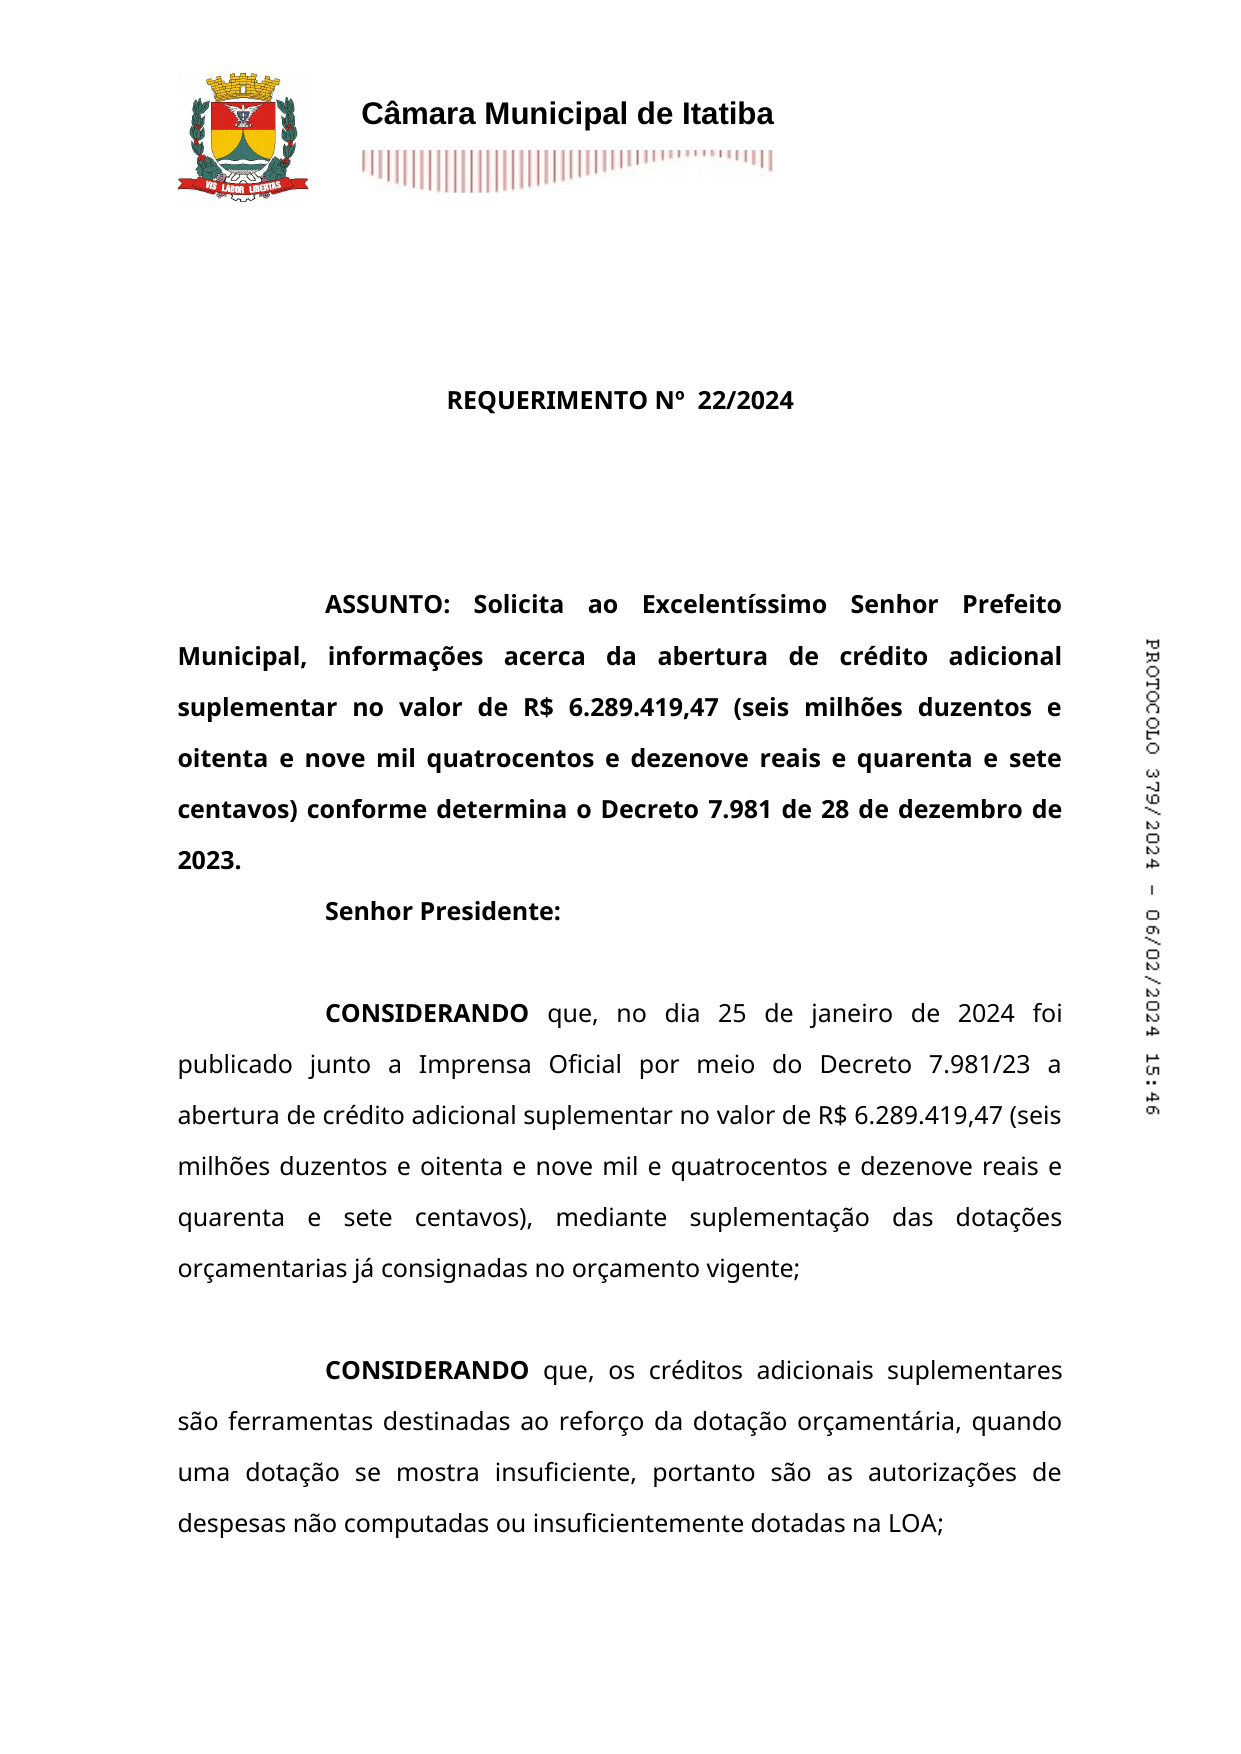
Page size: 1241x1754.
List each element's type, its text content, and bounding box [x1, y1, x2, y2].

picture [177, 73, 309, 202]
text REQUERIMENTO Nº 22/2024 [177, 383, 1063, 417]
text CONSIDERANDO que, no dia 25 de janeiro de 2024 foi publicado junto a Imprensa Oficial por meio do Decreto 7.981/23 a abertura de crédito adicional suplementar no valor de R$ 6.289.419,47 (seis milhões duzentos e oitenta e nove mil e quatrocentos e dezenove reais e quarenta e sete centavos), mediante suplementação das dotações orçamentarias já consignadas no orçamento vigente; [177, 996, 1063, 1285]
text Senhor Presidente: [251, 893, 1063, 927]
picture [1120, 635, 1183, 1119]
text ASSUNTO: Solicita ao Excelentíssimo Senhor Prefeito Municipal, informações acerca da abertura de crédito adicional suplementar no valor de R$ 6.289.419,47 (seis milhões duzentos e oitenta e nove mil quatrocentos e dezenove reais e quarenta e sete centavos) conforme determina o Decreto 7.981 de 28 de dezembro de 2023. [177, 587, 1063, 876]
picture [361, 150, 775, 193]
text CONSIDERANDO que, os créditos adicionais suplementares são ferramentas destinadas ao reforço da dotação orçamentária, quando uma dotação se mostra insuficiente, portanto são as autorizações de despesas não computadas ou insuficientemente dotadas na LOA; [177, 1353, 1063, 1540]
